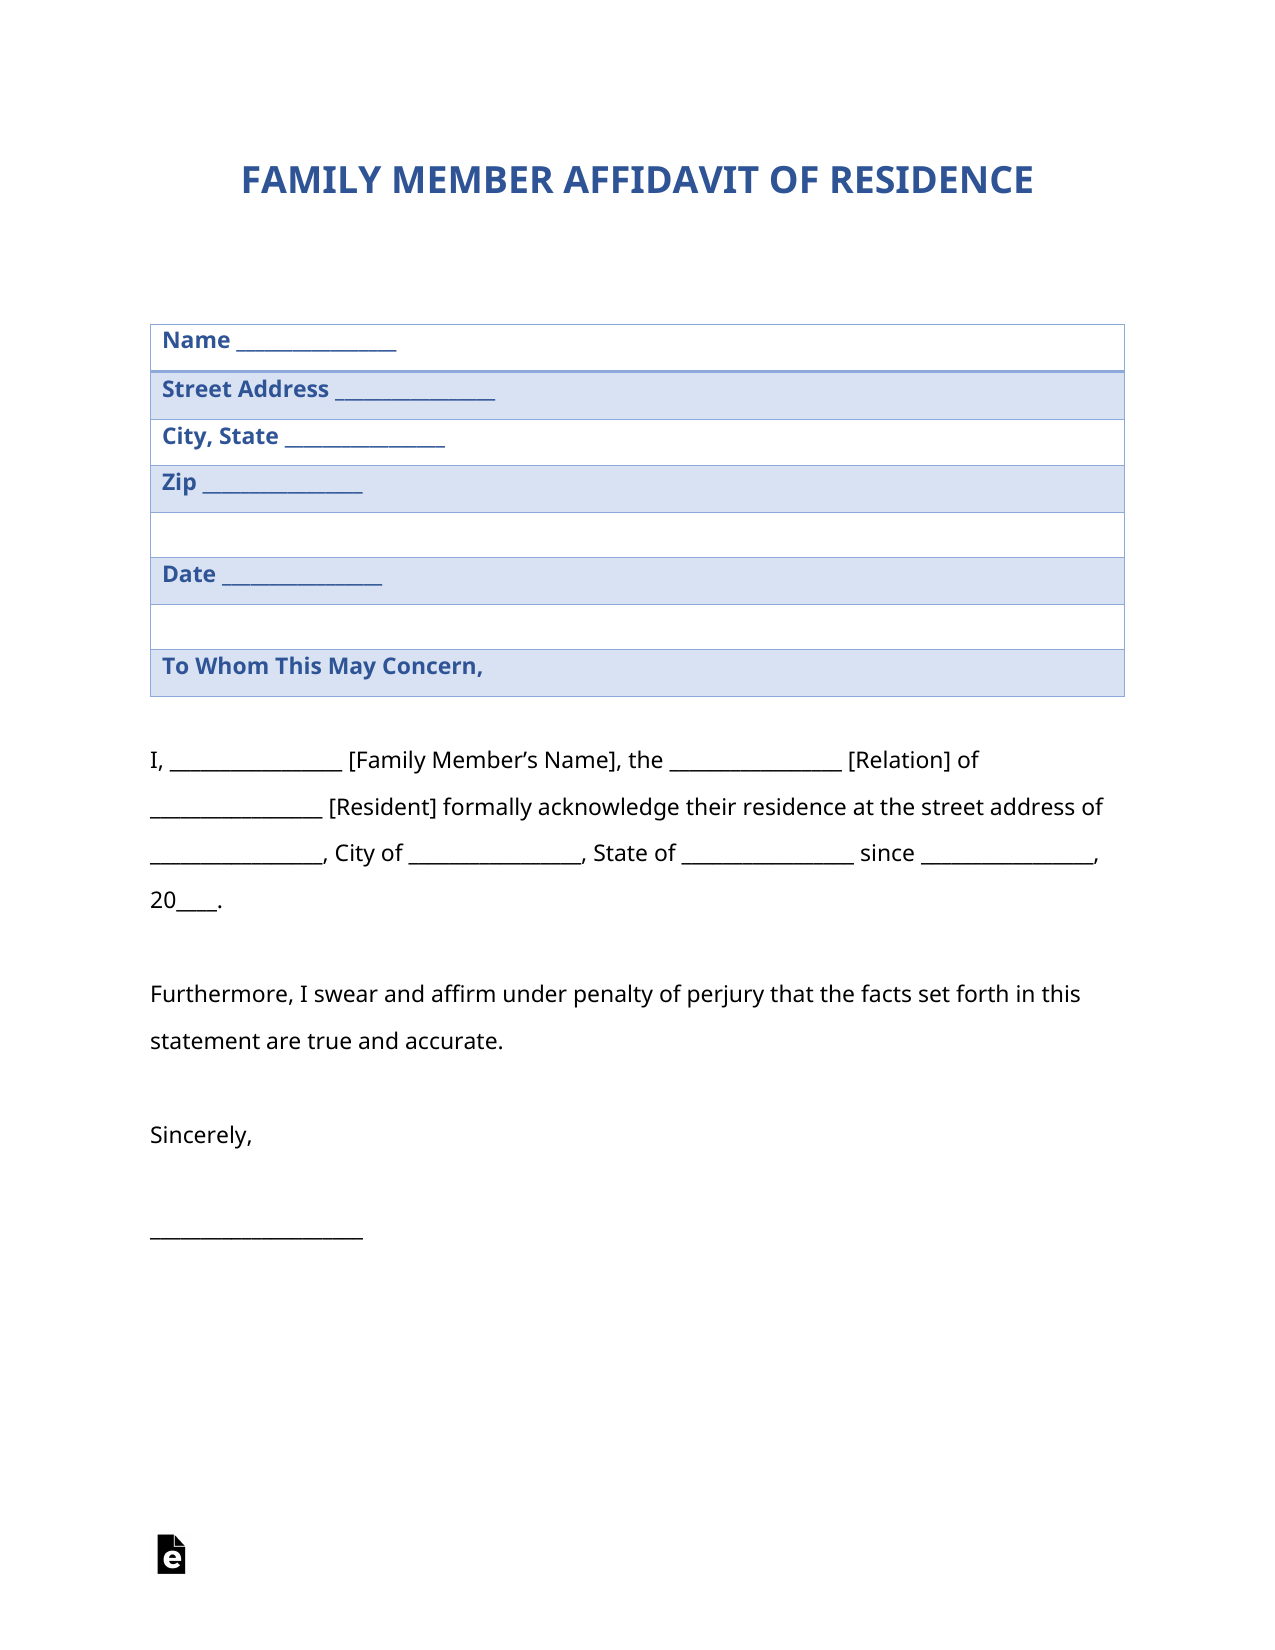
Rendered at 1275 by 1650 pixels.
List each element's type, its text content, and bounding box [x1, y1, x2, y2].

text Furthermore, I swear and affirm under penalty of perjury that the facts set forth in this statement are true and accurate. [150, 978, 1125, 1056]
table_cell [151, 605, 1124, 649]
text Sincerely, [150, 1119, 1125, 1150]
table_cell To Whom This May Concern, [151, 650, 1124, 696]
table_cell Date _________________ [151, 558, 1124, 604]
table_cell City, State _________________ [151, 420, 1124, 465]
text I, _________________ [Family Member’s Name], the _________________ [Relation] of _________________ [Resident] formally acknowledge their residence at the street address of _________________, City of _________________, State of _________________ since _________________, 20____. [150, 744, 1125, 916]
text FAMILY MEMBER AFFIDAVIT OF RESIDENCE [150, 153, 1125, 204]
table_header Name _________________ [151, 325, 1124, 370]
text _____________________ [150, 1212, 1125, 1244]
picture [150, 1533, 192, 1575]
table_cell Street Address _________________ [151, 373, 1124, 419]
table_cell Zip _________________ [151, 466, 1124, 512]
table_cell [151, 513, 1124, 557]
